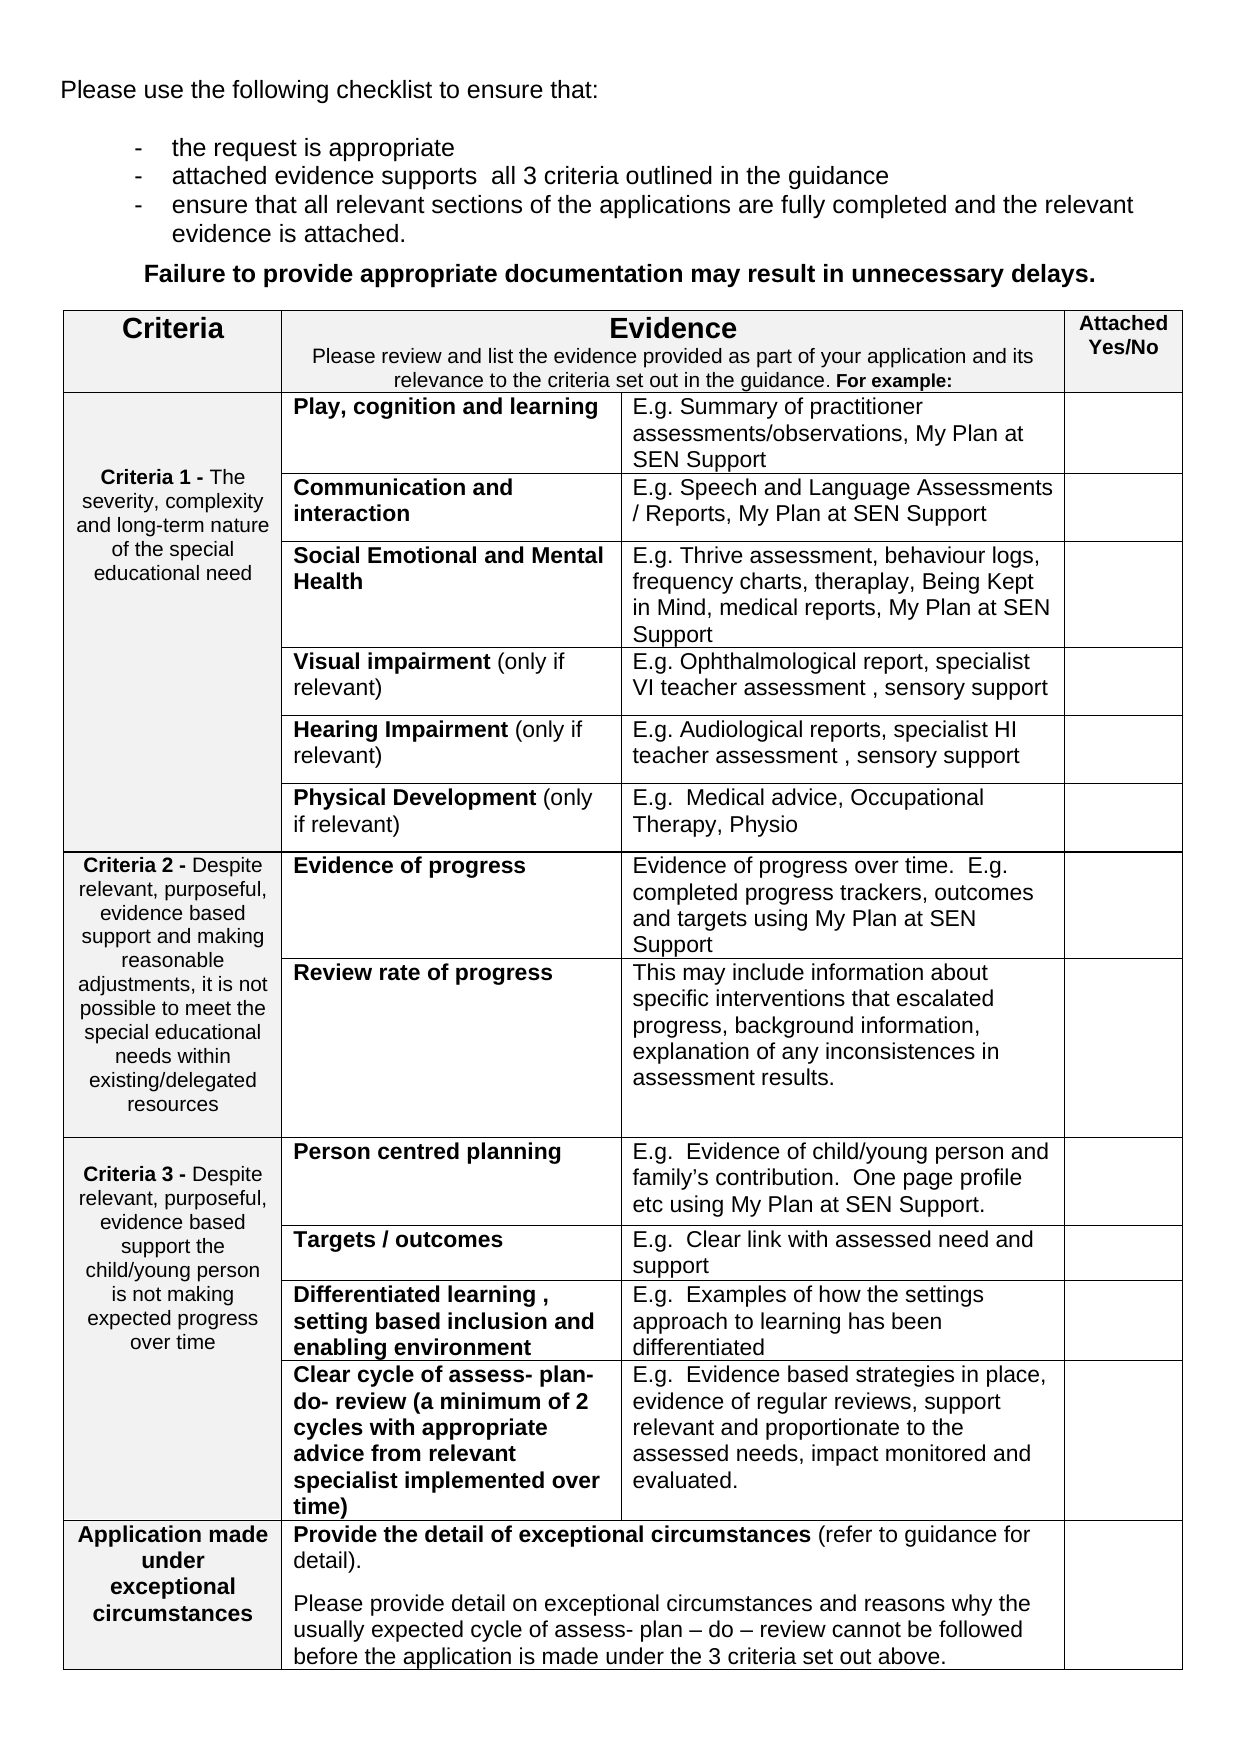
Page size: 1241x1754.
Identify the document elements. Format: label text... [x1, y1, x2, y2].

table_header Evidence Please review and list the evidence provided as part of your application and its relevance to the criteria set out in the guidance. For example: [282, 311, 1064, 392]
table_cell [1065, 1521, 1182, 1669]
table_header Attached Yes/No [1065, 311, 1182, 392]
list the request is appropriate [134, 132, 1165, 161]
table_header Criteria [64, 311, 281, 392]
table_cell Play, cognition and learning [282, 393, 621, 472]
table_cell [1065, 474, 1182, 541]
table_cell Communication and interaction [282, 474, 621, 541]
list ensure that all relevant sections of the applications are fully completed and the relevant evidence is attached. [134, 190, 1165, 247]
table_cell Targets / outcomes [282, 1226, 621, 1280]
table_cell [1065, 1226, 1182, 1280]
table_cell [1065, 959, 1182, 1137]
table_cell E.g. Medical advice, Occupational Therapy, Physio [622, 784, 1064, 851]
table_cell Evidence of progress over time. E.g. completed progress trackers, outcomes and targets using My Plan at SEN Support [622, 853, 1064, 958]
table_cell E.g. Thrive assessment, behaviour logs, frequency charts, theraplay, Being Kept in Mind, medical reports, My Plan at SEN Support [622, 542, 1064, 647]
table_cell [1065, 1281, 1182, 1360]
table_cell [1065, 542, 1182, 647]
table_cell [1065, 853, 1182, 958]
table_cell [1065, 1138, 1182, 1225]
table_cell E.g. Evidence based strategies in place, evidence of regular reviews, support relevant and proportionate to the assessed needs, impact monitored and evaluated. [622, 1361, 1064, 1519]
table_cell Physical Development (only if relevant) [282, 784, 621, 851]
table_cell This may include information about specific interventions that escalated progress, background information, explanation of any inconsistences in assessment results. [622, 959, 1064, 1137]
text Failure to provide appropriate documentation may result in unnecessary delays. [75, 259, 1165, 288]
table_cell Application made under exceptional circumstances [64, 1521, 281, 1669]
table_cell E.g. Ophthalmological report, specialist VI teacher assessment , sensory support [622, 648, 1064, 715]
table_cell Clear cycle of assess- plan- do- review (a minimum of 2 cycles with appropriate advice from relevant specialist implemented over time) [282, 1361, 621, 1519]
table_cell [1065, 784, 1182, 851]
table_cell E.g. Clear link with assessed need and support [622, 1226, 1064, 1280]
table_cell [1065, 648, 1182, 715]
table_cell [1065, 1361, 1182, 1519]
text Please use the following checklist to ensure that: [60, 75, 1165, 104]
table_cell Review rate of progress [282, 959, 621, 1137]
table_cell Criteria 2 - Despite relevant, purposeful, evidence based support and making reasonable adjustments, it is not possible to meet the special educational needs within existing/delegated resources [64, 853, 281, 1137]
table_cell Criteria 3 - Despite relevant, purposeful, evidence based support the child/young person is not making expected progress over time [64, 1138, 281, 1519]
table_cell Person centred planning [282, 1138, 621, 1225]
table_cell Visual impairment (only if relevant) [282, 648, 621, 715]
table_cell Provide the detail of exceptional circumstances (refer to guidance for detail). Please provide detail on exceptional circumstances and reasons why the usually expected cycle of assess- plan – do – review cannot be followed before the application is made under the 3 criteria set out above. [282, 1521, 1064, 1669]
table_cell E.g. Audiological reports, specialist HI teacher assessment , sensory support [622, 716, 1064, 783]
table_cell E.g. Summary of practitioner assessments/observations, My Plan at SEN Support [622, 393, 1064, 472]
table_cell [1065, 393, 1182, 472]
table_cell Hearing Impairment (only if relevant) [282, 716, 621, 783]
table_cell E.g. Speech and Language Assessments / Reports, My Plan at SEN Support [622, 474, 1064, 541]
table_cell Criteria 1 - The severity, complexity and long-term nature of the special educational need [64, 393, 281, 851]
table_cell E.g. Evidence of child/young person and family’s contribution. One page profile etc using My Plan at SEN Support. [622, 1138, 1064, 1225]
table_cell E.g. Examples of how the settings approach to learning has been differentiated [622, 1281, 1064, 1360]
table_cell Differentiated learning , setting based inclusion and enabling environment [282, 1281, 621, 1360]
table_cell Social Emotional and Mental Health [282, 542, 621, 647]
list attached evidence supports all 3 criteria outlined in the guidance [134, 161, 1165, 190]
table_cell [1065, 716, 1182, 783]
table_cell Evidence of progress [282, 853, 621, 958]
